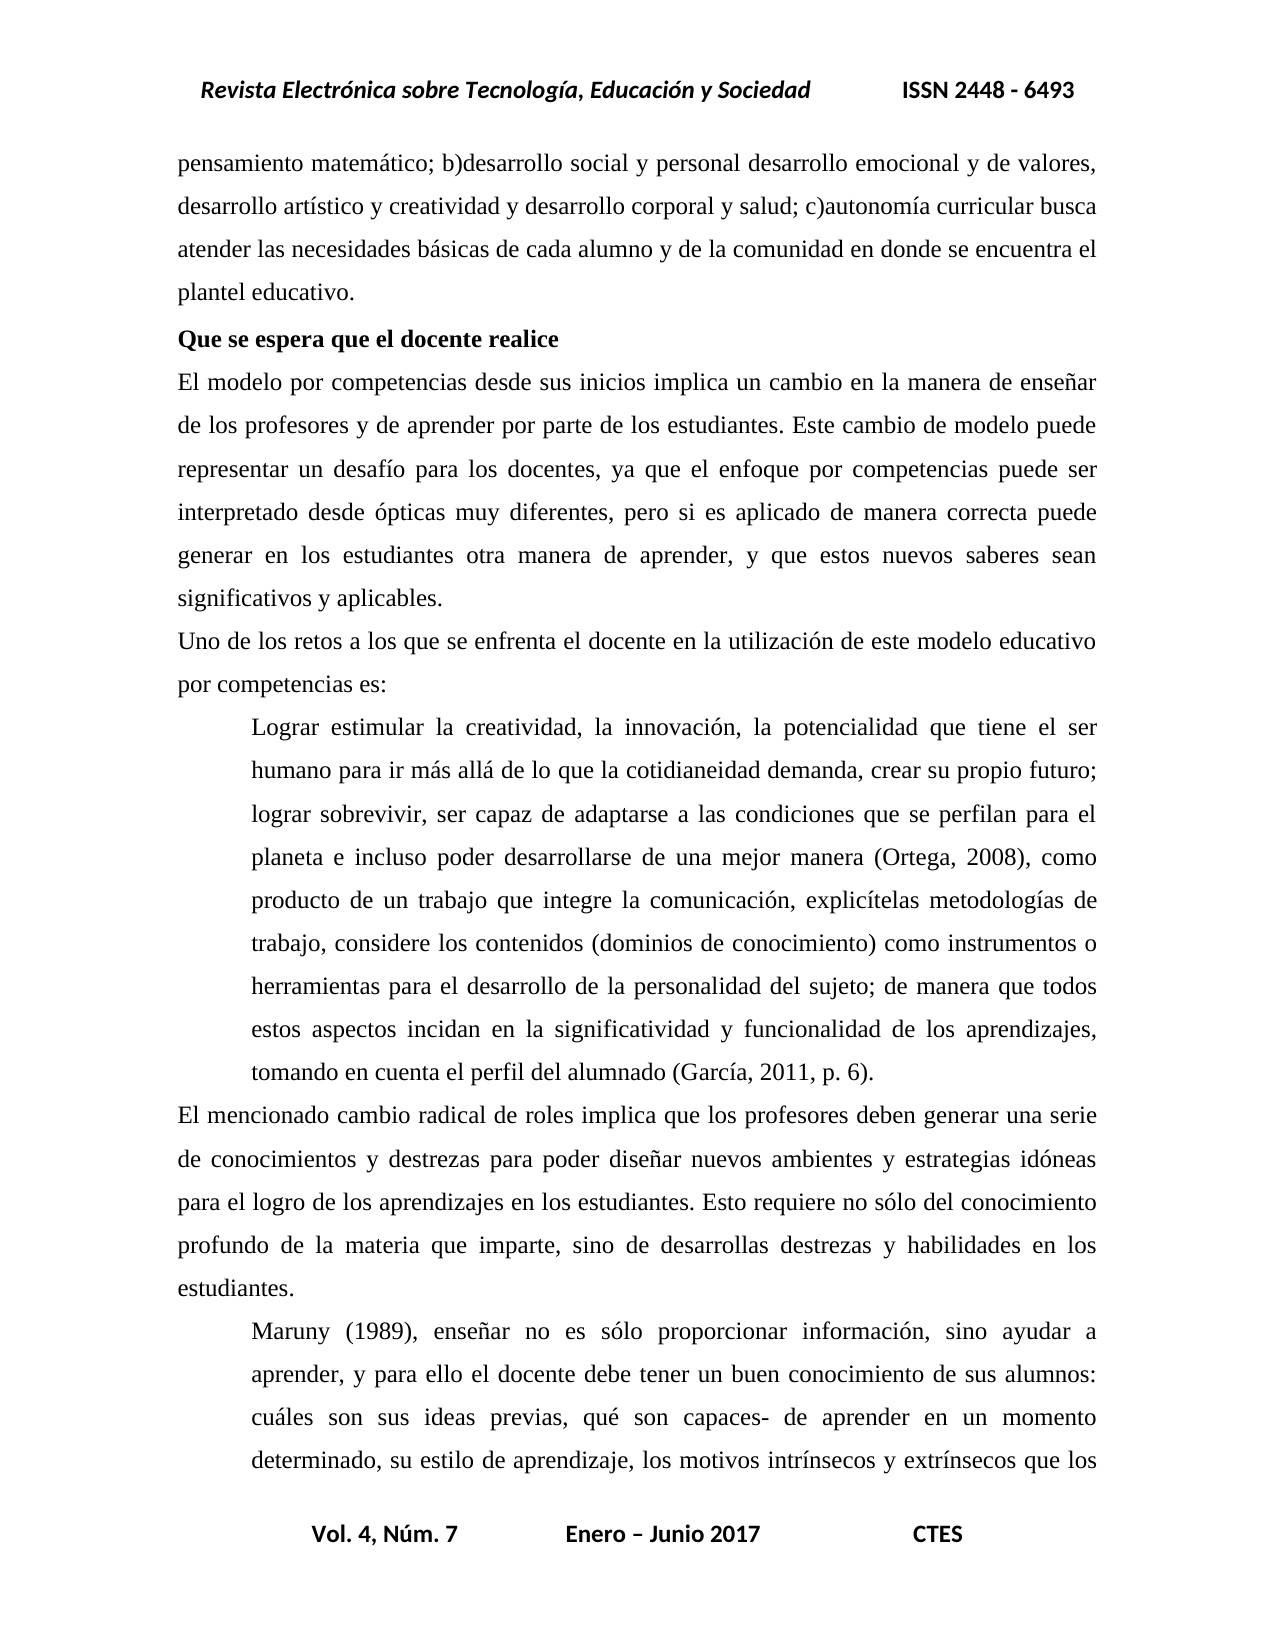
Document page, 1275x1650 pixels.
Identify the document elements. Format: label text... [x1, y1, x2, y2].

text Lograr estimular la creatividad, la innovación, la potencialidad que tiene el ser humano para ir más allá de lo que la cotidianeidad demanda, crear su propio futuro; lograr sobrevivir, ser capaz de adaptarse a las condiciones que se perfilan para el planeta e incluso poder desarrollarse de una mejor manera (Ortega, 2008), como producto de un trabajo que integre la comunicación, explicítelas metodologías de trabajo, considere los contenidos (dominios de conocimiento) como instrumentos o herramientas para el desarrollo de la personalidad del sujeto; de manera que todos estos aspectos incidan en la significatividad y funcionalidad de los aprendizajes, tomando en cuenta el perfil del alumnado (García, 2011, p. 6). [251, 712, 1098, 1086]
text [251, 1316, 1098, 1474]
text Uno de los retos a los que se enfrenta el docente en la utilización de este modelo educativo por competencias es: [177, 626, 1098, 698]
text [177, 148, 1098, 306]
subtitle Que se espera que el docente realice [177, 324, 1098, 353]
text El modelo por competencias desde sus inicios implica un cambio en la manera de enseñar de los profesores y de aprender por parte de los estudiantes. Este cambio de modelo puede representar un desafío para los docentes, ya que el enfoque por competencias puede ser interpretado desde ópticas muy diferentes, pero si es aplicado de manera correcta puede generar en los estudiantes otra manera de aprender, y que estos nuevos saberes sean significativos y aplicables. [177, 367, 1098, 612]
text El mencionado cambio radical de roles implica que los profesores deben generar una serie de conocimientos y destrezas para poder diseñar nuevos ambientes y estrategias idóneas para el logro de los aprendizajes en los estudiantes. Esto requiere no sólo del conocimiento profundo de la materia que imparte, sino de desarrollas destrezas y habilidades en los estudiantes. [177, 1101, 1098, 1302]
